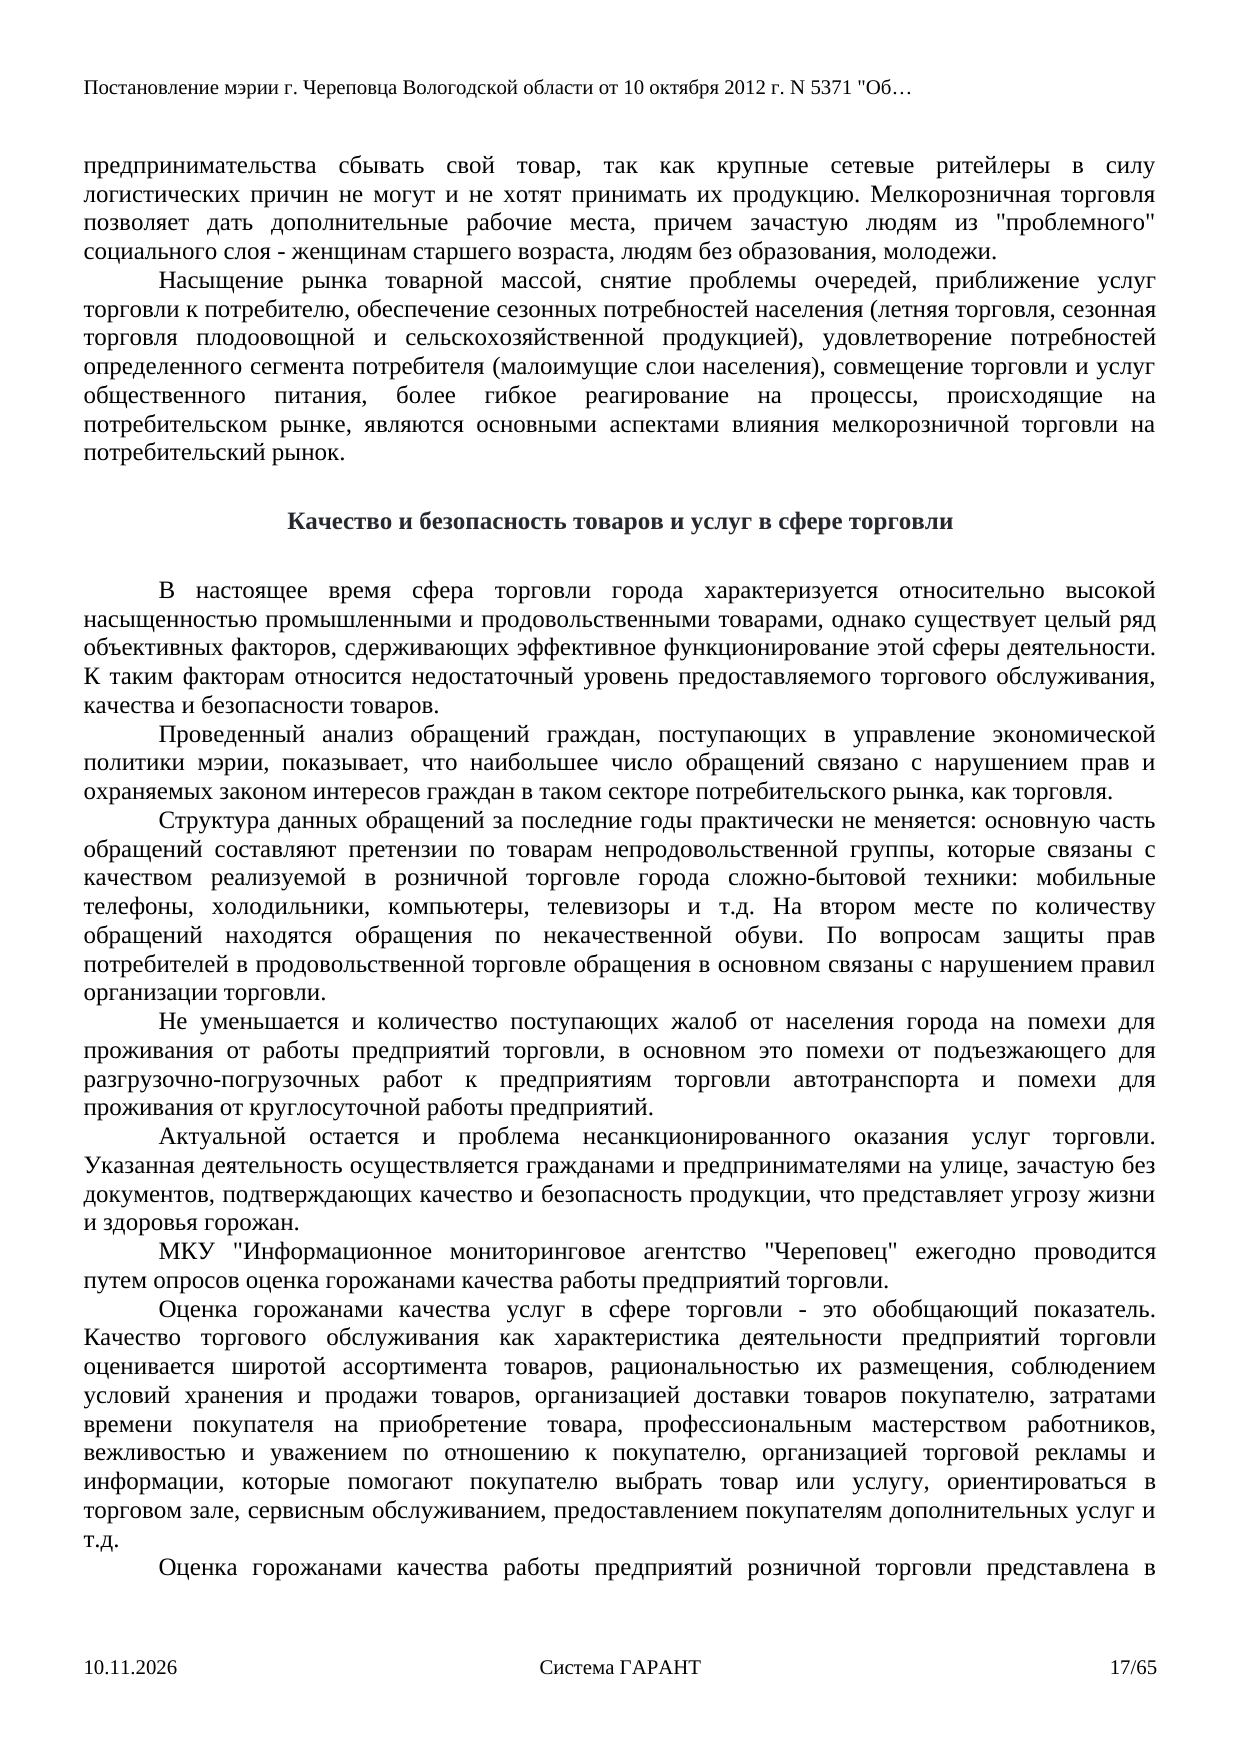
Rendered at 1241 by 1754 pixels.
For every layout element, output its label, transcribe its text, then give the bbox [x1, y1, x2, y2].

text Актуальной остается и проблема несанкционированного оказания услуг торговли. Указанная деятельность осуществляется гражданами и предпринимателями на улице, зачастую без документов, подтверждающих качество и безопасность продукции, что представляет угрозу жизни и здоровья горожан. [83, 1121, 1157, 1236]
text МКУ "Информационное мониторинговое агентство "Череповец" ежегодно проводится путем опросов оценка горожанами качества работы предприятий торговли. [83, 1236, 1157, 1294]
text Не уменьшается и количество поступающих жалоб от населения города на помехи для проживания от работы предприятий торговли, в основном это помехи от подъезжающего для разгрузочно-погрузочных работ к предприятиям торговли автотранспорта и помехи для проживания от круглосуточной работы предприятий. [83, 1006, 1157, 1121]
text Проведенный анализ обращений граждан, поступающих в управление экономической политики мэрии, показывает, что наибольшее число обращений связано с нарушением прав и охраняемых законом интересов граждан в таком секторе потребительского рынка, как торговля. [83, 719, 1157, 805]
text Насыщение рынка товарной массой, снятие проблемы очередей, приближение услуг торговли к потребителю, обеспечение сезонных потребностей населения (летняя торговля, сезонная торговля плодоовощной и сельскохозяйственной продукцией), удовлетворение потребностей определенного сегмента потребителя (малоимущие слои населения), совмещение торговли и услуг общественного питания, более гибкое реагирование на процессы, происходящие на потребительском рынке, являются основными аспектами влияния мелкорозничной торговли на потребительский рынок. [83, 265, 1157, 466]
text В настоящее время сфера торговли города характеризуется относительно высокой насыщенностью промышленными и продовольственными товарами, однако существует целый ряд объективных факторов, сдерживающих эффективное функционирование этой сферы деятельности. К таким факторам относится недостаточный уровень предоставляемого торгового обслуживания, качества и безопасности товаров. [83, 575, 1157, 719]
text Структура данных обращений за последние годы практически не меняется: основную часть обращений составляют претензии по товарам непродовольственной группы, которые связаны с качеством реализуемой в розничной торговле города сложно-бытовой техники: мобильные телефоны, холодильники, компьютеры, телевизоры и т.д. На втором месте по количеству обращений находятся обращения по некачественной обуви. По вопросам защиты прав потребителей в продовольственной торговле обращения в основном связаны с нарушением правил организации торговли. [83, 805, 1157, 1006]
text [83, 1552, 1157, 1581]
text Оценка горожанами качества услуг в сфере торговли - это обобщающий показатель. Качество торгового обслуживания как характеристика деятельности предприятий торговли оценивается широтой ассортимента товаров, рациональностью их размещения, соблюдением условий хранения и продажи товаров, организацией доставки товаров покупателю, затратами времени покупателя на приобретение товара, профессиональным мастерством работников, вежливостью и уважением по отношению к покупателю, организацией торговой рекламы и информации, которые помогают покупателю выбрать товар или услугу, ориентироваться в торговом зале, сервисным обслуживанием, предоставлением покупателям дополнительных услуг и т.д. [83, 1294, 1157, 1552]
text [83, 150, 1157, 265]
subtitle Качество и безопасность товаров и услуг в сфере торговли [83, 506, 1157, 535]
